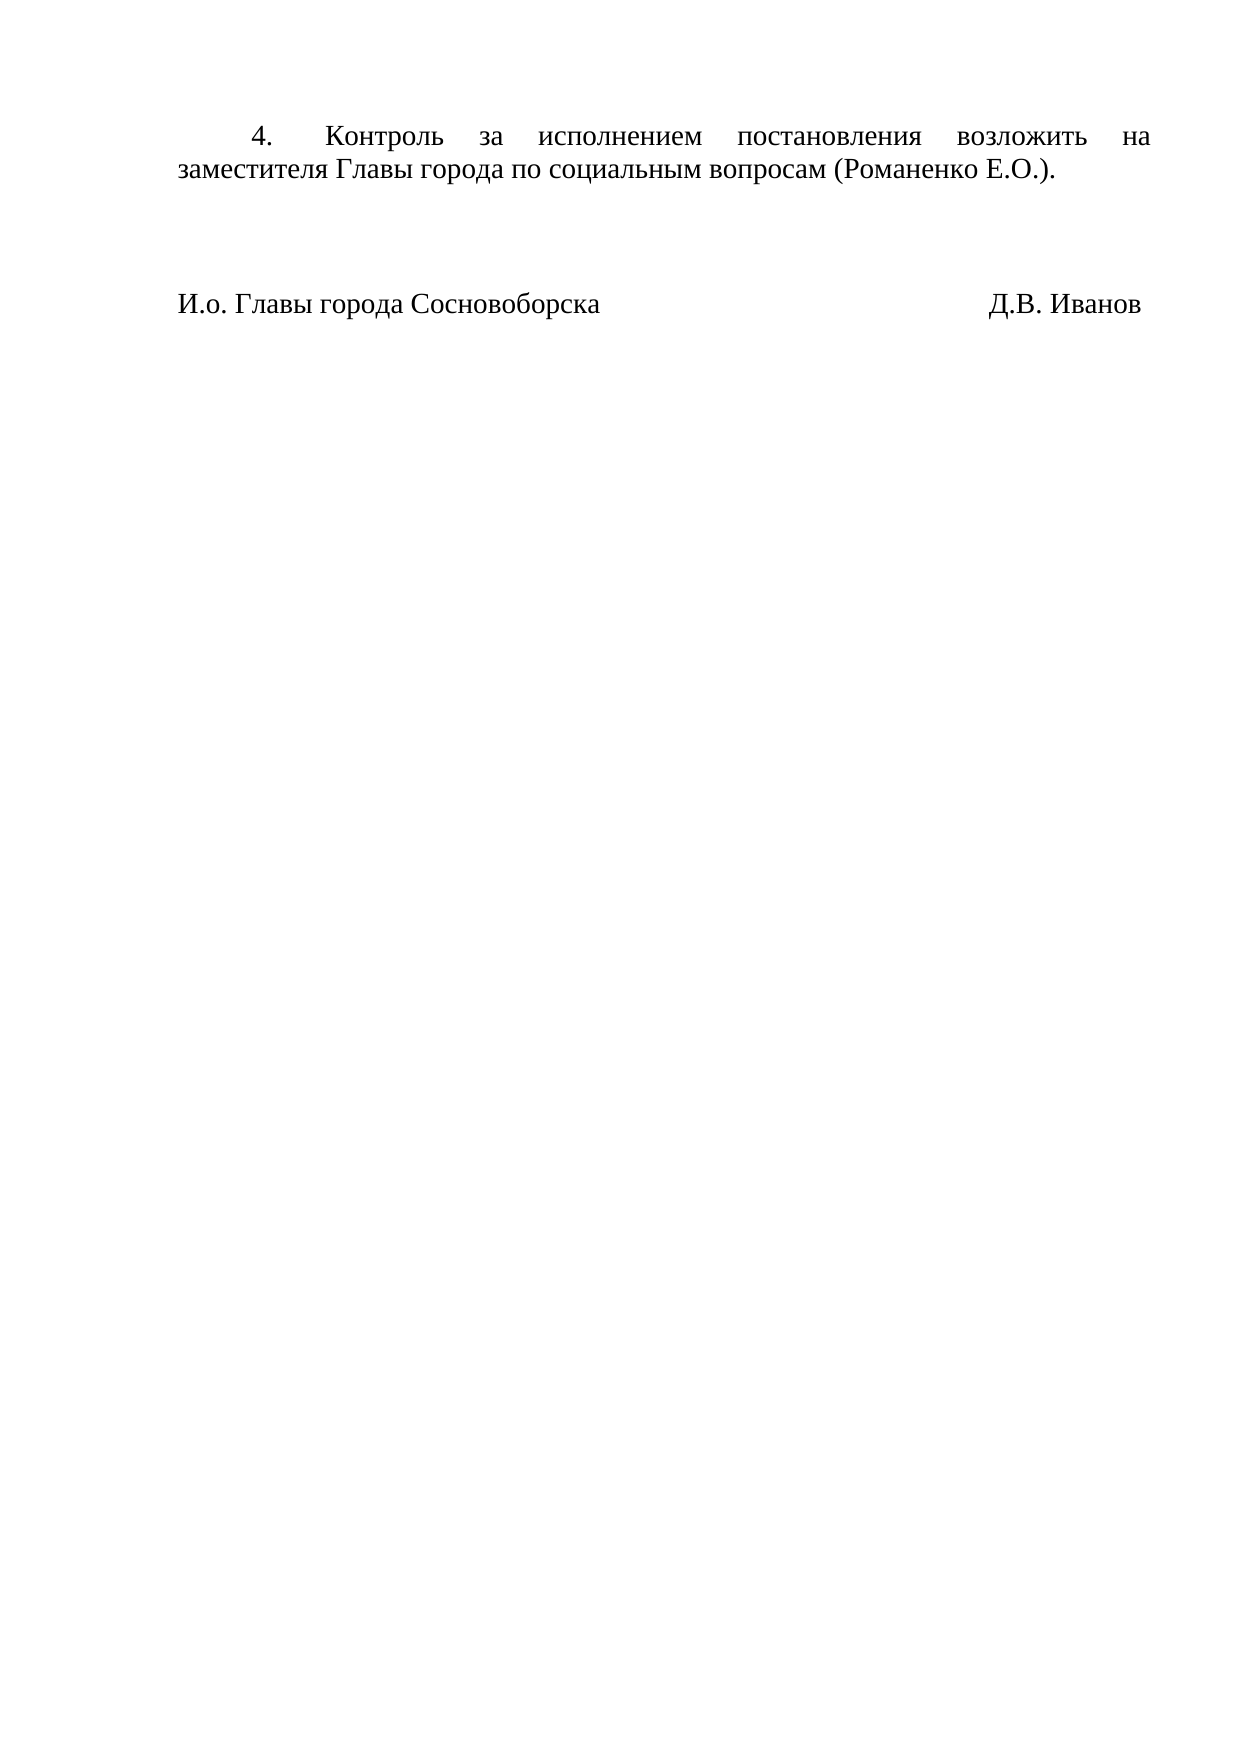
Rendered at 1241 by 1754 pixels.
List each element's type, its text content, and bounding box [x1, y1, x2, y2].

text И.о. Главы города Сосновоборска Д.В. Иванов [177, 286, 1152, 319]
list Контроль за исполнением постановления возложить на заместителя Главы города по социальным вопросам (Романенко Е.О.). [177, 118, 1152, 185]
